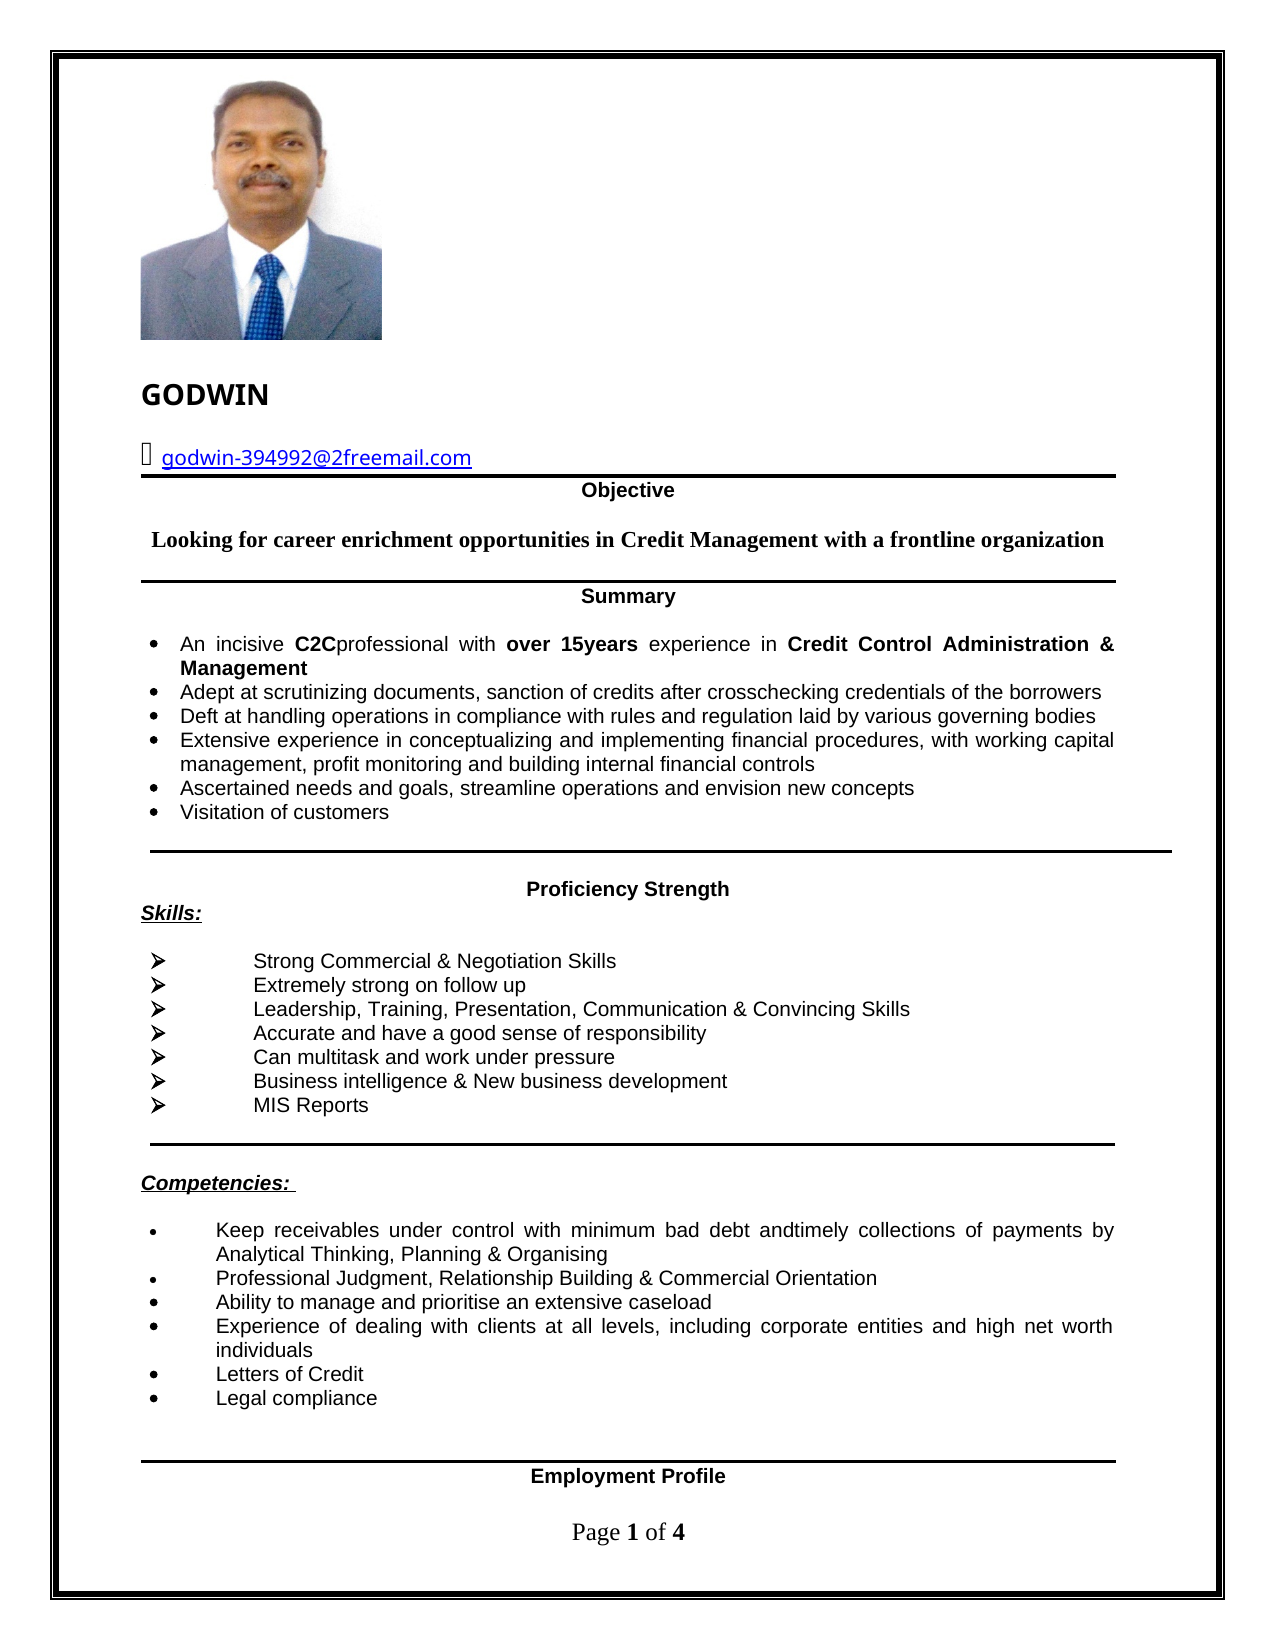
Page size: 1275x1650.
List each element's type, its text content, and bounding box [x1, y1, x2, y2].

text Competencies: [141, 1170, 1116, 1194]
list Letters of Credit [150, 1362, 1115, 1386]
list Ascertained needs and goals, streamline operations and envision new concepts [150, 776, 1172, 800]
text Summary [141, 583, 1116, 607]
text godwin-394992@2freemail.com [141, 442, 1116, 474]
list Legal compliance [150, 1386, 1115, 1410]
list An incisive C2Cprofessional with over 15years experience in Credit Control Administration & Management [150, 631, 1115, 679]
list Accurate and have a good sense of responsibility [150, 1021, 1115, 1045]
list Leadership, Training, Presentation, Communication & Convincing Skills [150, 997, 1116, 1021]
list Experience of dealing with clients at all levels, including corporate entities and high net worth individuals [150, 1314, 1115, 1362]
list Visitation of customers [150, 800, 1172, 824]
list Can multitask and work under pressure [150, 1045, 1115, 1069]
list Keep receivables under control with minimum bad debt andtimely collections of payments by Analytical Thinking, Planning & Organising [150, 1218, 1116, 1266]
text Employment Profile [141, 1463, 1116, 1487]
text GODWIN [141, 374, 1116, 414]
list Adept at scrutinizing documents, sanction of credits after crosschecking credentials of the borrowers [150, 679, 1172, 703]
text Objective [141, 478, 1116, 502]
list Extensive experience in conceptualizing and implementing financial procedures, with working capital management, profit monitoring and building internal financial controls [150, 728, 1115, 776]
text Proficiency Strength [141, 877, 1116, 901]
list MIS Reports [150, 1093, 1115, 1117]
list Business intelligence & New business development [150, 1069, 1115, 1093]
list Professional Judgment, Relationship Building & Commercial Orientation [150, 1266, 1116, 1290]
text Skills: [141, 901, 1116, 925]
list Extremely strong on follow up [150, 973, 1116, 997]
list Deft at handling operations in compliance with rules and regulation laid by various governing bodies [150, 703, 1216, 728]
list Strong Commercial & Negotiation Skills [150, 949, 1116, 973]
list Ability to manage and prioritise an extensive caseload [150, 1290, 1115, 1314]
picture [140, 75, 382, 340]
text Looking for career enrichment opportunities in Credit Management with a frontline organization [141, 526, 1116, 552]
